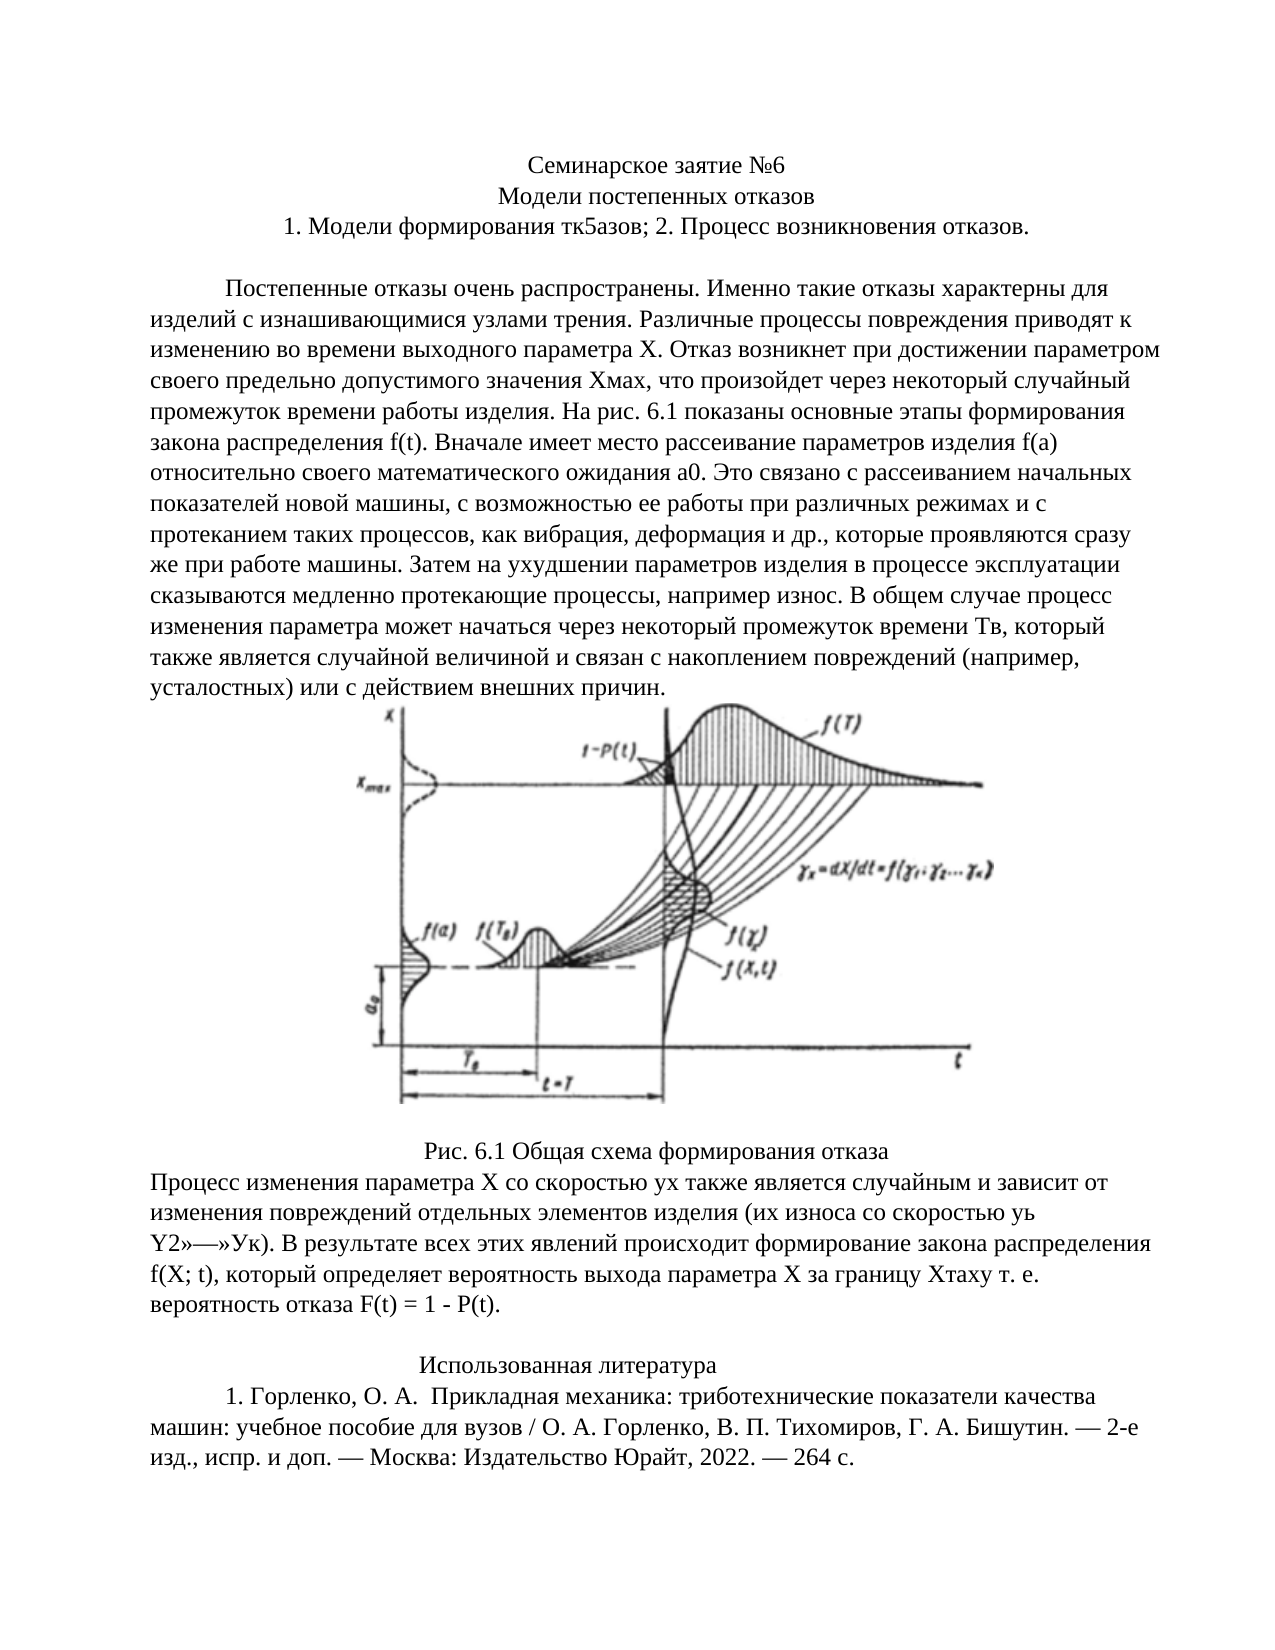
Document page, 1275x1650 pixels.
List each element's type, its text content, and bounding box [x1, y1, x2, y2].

text Семинарское заятие №6 [150, 150, 1162, 179]
text 1. Горленко, О. А. Прикладная механика: триботехнические показатели качества машин: учебное пособие для вузов / О. А. Горленко, В. П. Тихомиров, Г. А. Бишутин. — 2-е изд., испр. и доп. — Москва: Издательство Юрайт, 2022. — 264 с. [150, 1381, 1162, 1471]
text Рис. 6.1 Общая схема формирования отказа [150, 1136, 1162, 1164]
text Постепенные отказы очень распространены. Именно такие отказы характерны для изделий с изнашивающимися узлами трения. Различные процессы повреждения приводят к изменению во времени выходного параметра X. Отказ возникнет при достижении параметром своего предельно допустимого значения Хмах, что произойдет через некоторый случайный промежуток времени работы изделия. На рис. 6.1 показаны основные этапы формирования закона распределения f(t). Вначале имеет место рассеивание параметров изделия f(a) относительно своего математического ожидания а0. Это связано с рассеиванием начальных показателей новой машины, с возможностью ее работы при различных режимах и с протеканием таких процессов, как вибрация, деформация и др., которые проявляются сразу же при работе машины. Затем на ухудшении параметров изделия в процессе эксплуатации сказываются медленно протекающие процессы, например износ. В общем случае процесс изменения параметра может начаться через некоторый промежуток времени Тв, который также является случайной величиной и связан с накоплением повреждений (например, усталостных) или с действием внешних причин. [150, 273, 1162, 701]
text Использованная литература [150, 1350, 1162, 1379]
text Модели постепенных отказов [150, 181, 1162, 209]
picture [356, 703, 994, 1104]
text Процесс изменения параметра X со скоростью ух также является случайным и зависит от изменения повреждений отдельных элементов изделия (их износа со скоростью уь Y2»—»Ук). В результате всех этих явлений происходит формирование закона распределения f(X; t), который определяет вероятность выхода параметра X за границу Хтаху т. е. вероятность отказа F(t) = 1 - P(t). [150, 1167, 1162, 1318]
text 1. Модели формирования тк5азов; 2. Процесс возникновения отказов. [150, 211, 1162, 240]
